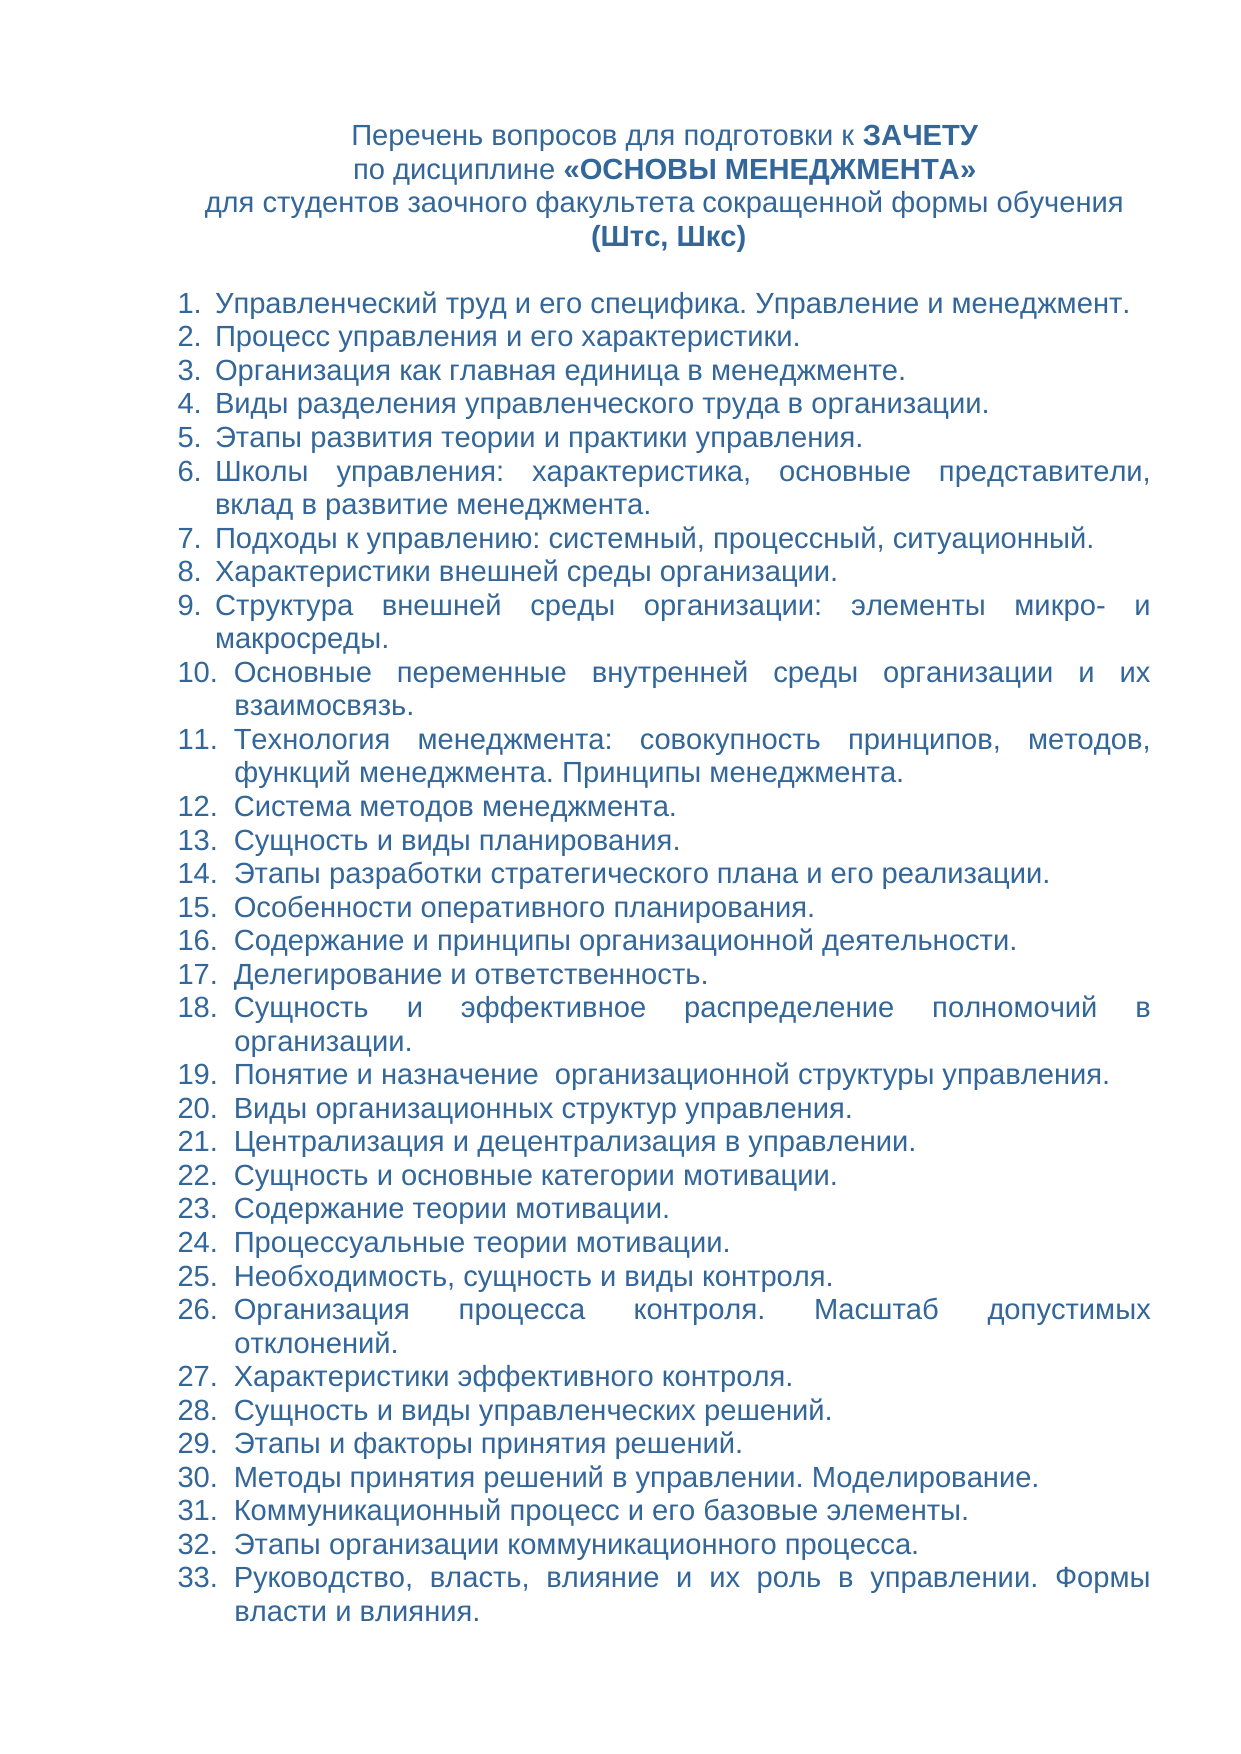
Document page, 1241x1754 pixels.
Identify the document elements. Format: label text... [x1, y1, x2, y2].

list Характеристики внешней среды организации. [177, 554, 1152, 588]
list Этапы разработки стратегического плана и его реализации. [177, 856, 1152, 889]
list Сущность и эффективное распределение полномочий в организации. [177, 990, 1152, 1057]
list Система методов менеджмента. [177, 789, 1152, 822]
list Централизация и децентрализация в управлении. [177, 1124, 1152, 1158]
list Методы принятия решений в управлении. Моделирование. [177, 1460, 1152, 1493]
list Необходимость, сущность и виды контроля. [177, 1258, 1152, 1292]
list Понятие и назначение организационной структуры управления. [177, 1057, 1152, 1091]
list Процессуальные теории мотивации. [177, 1225, 1152, 1258]
text по дисциплине «Основы менеджмента» [177, 152, 1152, 185]
list Основные переменные внутренней среды организации и их взаимосвязь. [177, 655, 1152, 722]
text для студентов заочного факультета сокращенной формы обучения [177, 185, 1152, 219]
list Организация процесса контроля. Масштаб допустимых отклонений. [177, 1292, 1152, 1359]
list Сущность и виды управленческих решений. [177, 1393, 1152, 1426]
list Содержание теории мотивации. [177, 1191, 1152, 1225]
list Виды организационных структур управления. [177, 1091, 1152, 1124]
list Сущность и виды планирования. [177, 822, 1152, 856]
list Виды разделения управленческого труда в организации. [177, 386, 1152, 420]
list Организация как главная единица в менеджменте. [177, 353, 1152, 386]
list Делегирование и ответственность. [177, 957, 1152, 990]
list Особенности оперативного планирования. [177, 889, 1152, 923]
list Школы управления: характеристика, основные представители, вклад в развитие менеджмента. [177, 453, 1152, 521]
list Технология менеджмента: совокупность принципов, методов, функций менеджмента. Принципы менеджмента. [177, 722, 1152, 789]
list Этапы и факторы принятия решений. [177, 1426, 1152, 1460]
text Перечень вопросов для подготовки к зачету [177, 118, 1152, 152]
list Структура внешней среды организации: элементы микро- и макросреды. [177, 588, 1152, 655]
list Процесс управления и его характеристики. [177, 319, 1152, 353]
list Содержание и принципы организационной деятельности. [177, 923, 1152, 957]
list Управленческий труд и его специфика. Управление и менеджмент. [177, 286, 1152, 319]
list Этапы развития теории и практики управления. [177, 420, 1152, 453]
list Руководство, власть, влияние и их роль в управлении. Формы власти и влияния. [177, 1560, 1152, 1627]
list Коммуникационный процесс и его базовые элементы. [177, 1493, 1152, 1527]
list Сущность и основные категории мотивации. [177, 1158, 1152, 1191]
list Подходы к управлению: системный, процессный, ситуационный. [177, 521, 1152, 554]
text (Штс, Шкс) [177, 219, 1152, 252]
list Характеристики эффективного контроля. [177, 1359, 1152, 1393]
list Этапы организации коммуникационного процесса. [177, 1527, 1152, 1560]
